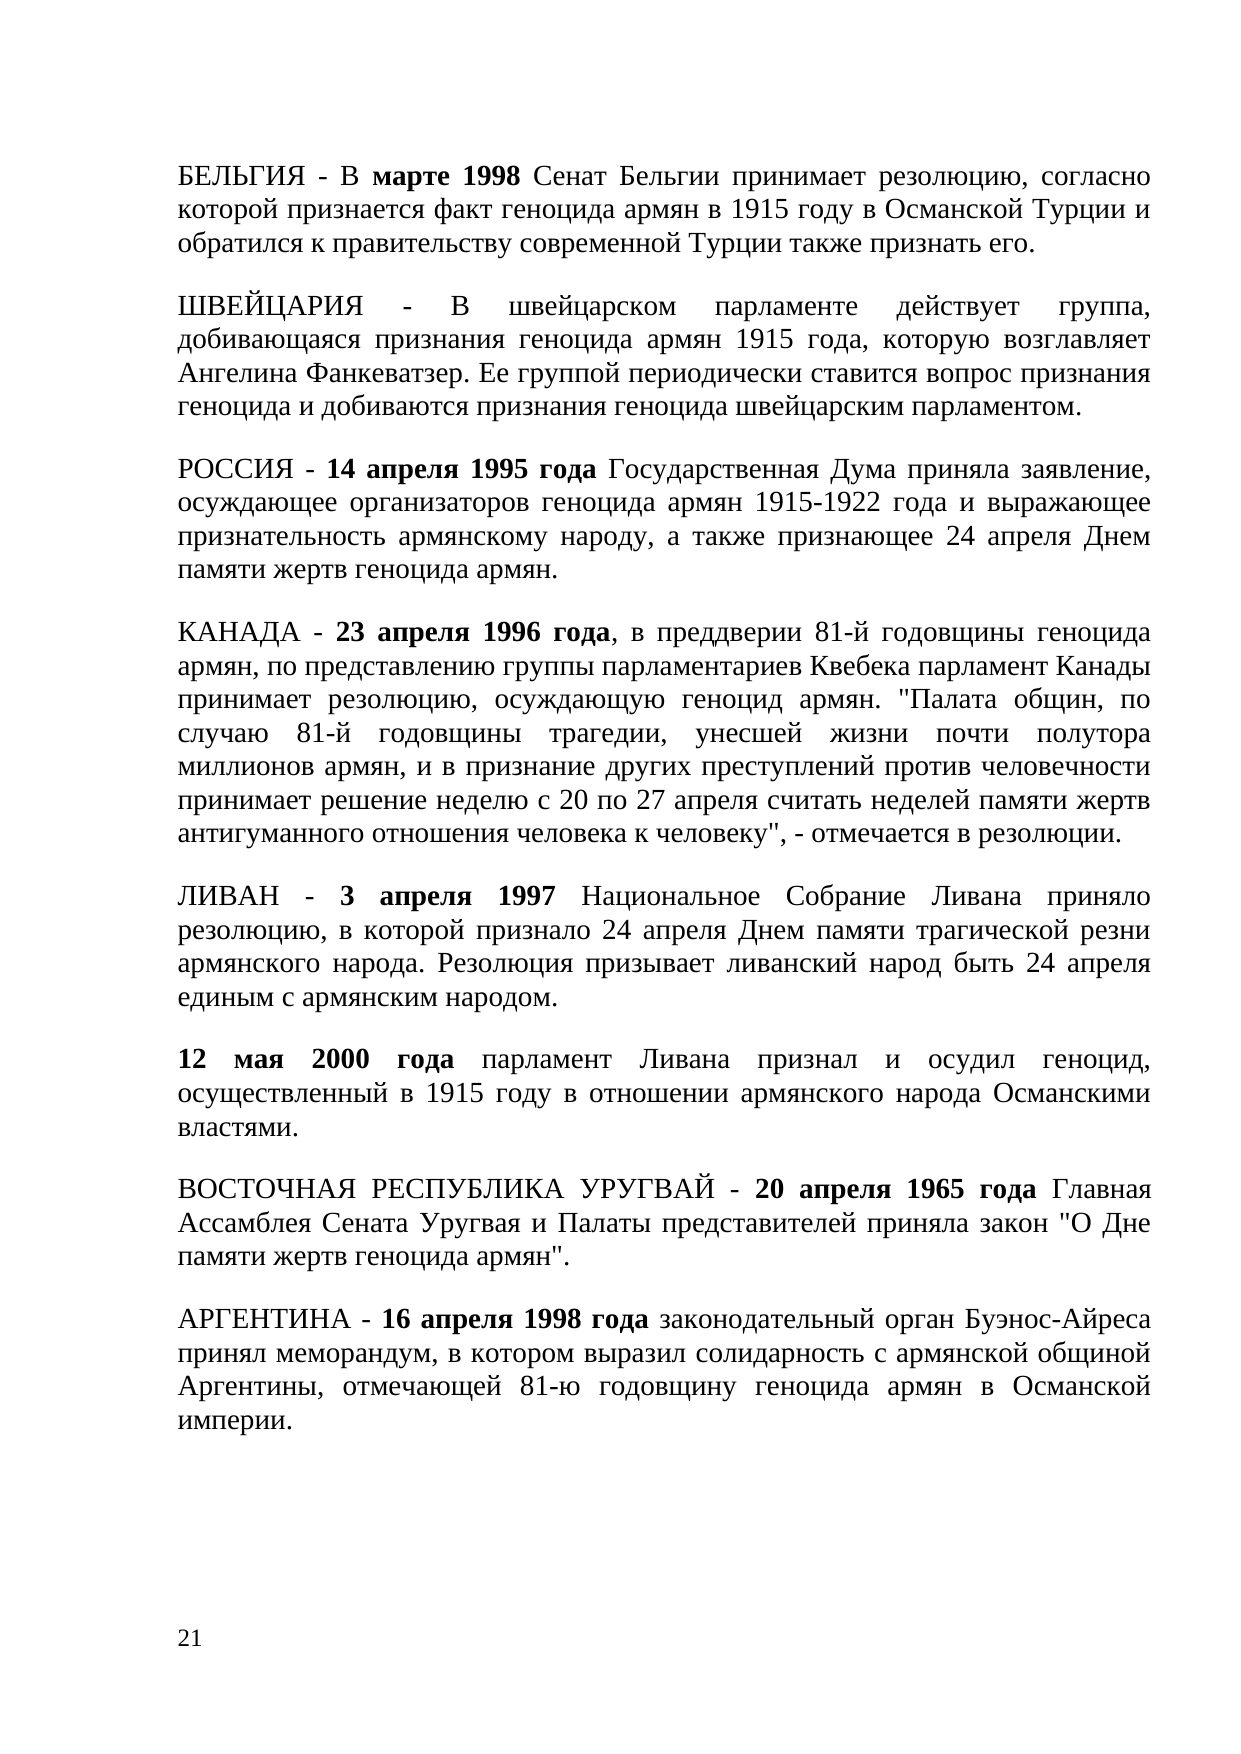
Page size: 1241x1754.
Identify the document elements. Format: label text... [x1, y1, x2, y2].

text 12 мая 2000 года парламент Ливана признал и осудил геноцид, осуществленный в 1915 году в отношении армянского народа Османскими властями. [177, 1042, 1152, 1142]
text ШВЕЙЦАРИЯ - В швейцарском парламенте действует группа, добивающаяся признания геноцида армян 1915 года, которую возглавляет Ангелина Фанкеватзер. Ее группой периодически ставится вопрос признания геноцида и добиваются признания геноцида швейцарским парламентом. [177, 288, 1152, 422]
text ВОСТОЧНАЯ РЕСПУБЛИКА УРУГВАЙ - 20 апреля 1965 года Главная Ассамблея Сената Уругвая и Палаты представителей приняла закон "О Дне памяти жертв геноцида армян". [177, 1171, 1152, 1272]
text ЛИВАН - 3 апреля 1997 Национальное Собрание Ливана приняло резолюцию, в которой признало 24 апреля Днем памяти трагической резни армянского народа. Резолюция призывает ливанский народ быть 24 апреля единым с армянским народом. [177, 878, 1152, 1012]
text АРГЕНТИНА - 16 апреля 1998 года законодательный орган Буэнос-Айреса принял меморандум, в котором выразил солидарность с армянской общиной Аргентины, отмечающей 81-ю годовщину геноцида армян в Османской империи. [177, 1301, 1152, 1435]
text РОССИЯ - 14 апреля 1995 года Государственная Дума приняла заявление, осуждающее организаторов геноцида армян 1915-1922 года и выражающее признательность армянскому народу, а также признающее 24 апреля Днем памяти жертв геноцида армян. [177, 451, 1152, 585]
text КАНАДА - 23 апреля 1996 года, в преддверии 81-й годовщины геноцида армян, по представлению группы парламентариев Квебека парламент Канады принимает резолюцию, осуждающую геноцид армян. "Палата общин, по случаю 81-й годовщины трагедии, унесшей жизни почти полутора миллионов армян, и в признание других преступлений против человечности принимает решение неделю с 20 по 27 апреля считать неделей памяти жертв антигуманного отношения человека к человеку", - отмечается в резолюции. [177, 614, 1152, 849]
text БЕЛЬГИЯ - В марте 1998 Сенат Бельгии принимает резолюцию, согласно которой признается факт геноцида армян в 1915 году в Османской Турции и обратился к правительству современной Турции также признать его. [177, 158, 1152, 258]
